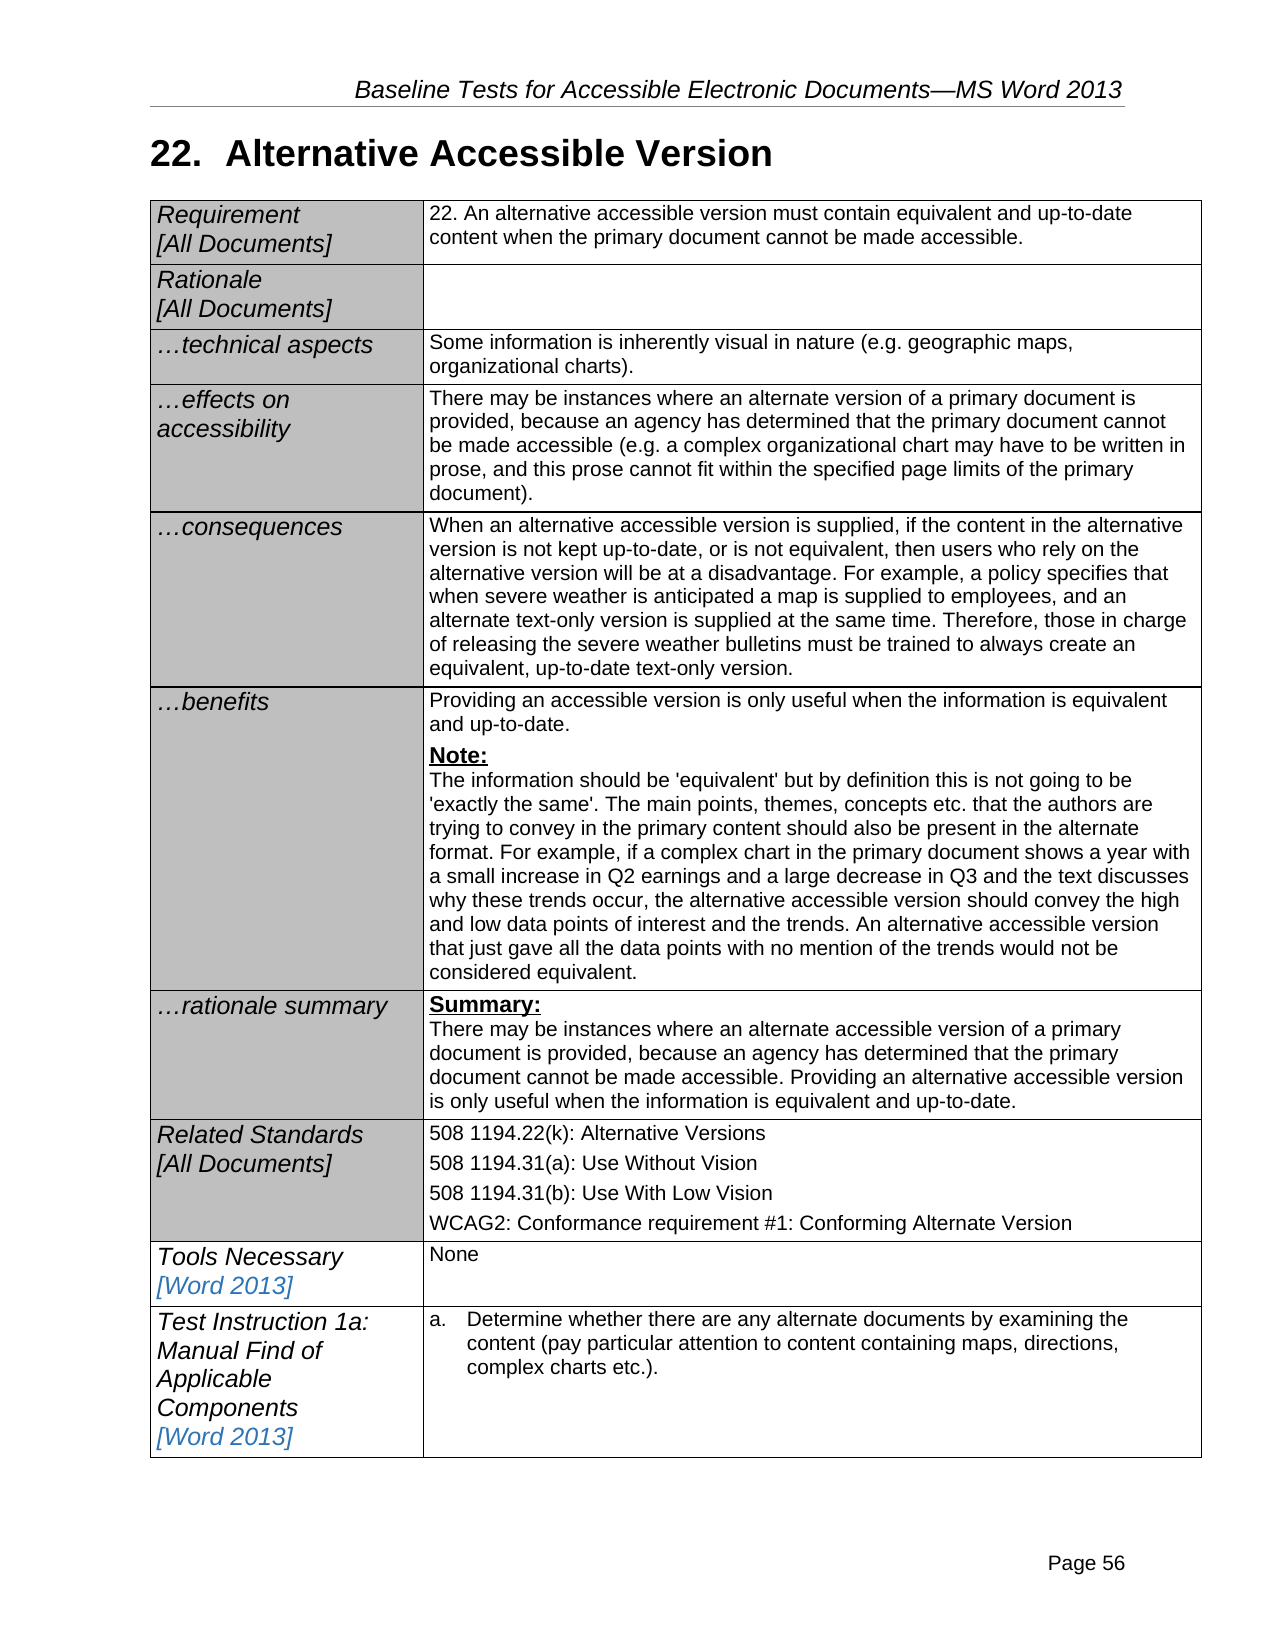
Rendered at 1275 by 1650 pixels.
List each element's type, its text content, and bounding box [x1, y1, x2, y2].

table_cell Rationale [All Documents] [151, 265, 423, 329]
table_cell …consequences [151, 513, 423, 686]
table_cell Providing an accessible version is only useful when the information is equivalent and up-to-date. Note: The information should be 'equivalent' but by definition this is not going to be 'exactly the same'. The main points, themes, concepts etc. that the authors are trying to convey in the primary content should also be present in the alternate format. For example, if a complex chart in the primary document shows a year with a small increase in Q2 earnings and a large decrease in Q3 and the text discusses why these trends occur, the alternative accessible version should convey the high and low data points of interest and the trends. An alternative accessible version that just gave all the data points with no mention of the trends would not be considered equivalent. [424, 688, 1201, 990]
table_cell …technical aspects [151, 330, 423, 384]
table_cell Summary: There may be instances where an alternate accessible version of a primary document is provided, because an agency has determined that the primary document cannot be made accessible. Providing an alternative accessible version is only useful when the information is equivalent and up-to-date. [424, 991, 1201, 1119]
table_cell None [424, 1242, 1201, 1306]
table_cell …benefits [151, 688, 423, 990]
table_cell Determine whether there are any alternate documents by examining the content (pay particular attention to content containing maps, directions, complex charts etc.). [424, 1307, 1201, 1457]
table_cell Test Instruction 1a: Manual Find of Applicable Components [Word 2013] [151, 1307, 423, 1457]
table_cell There may be instances where an alternate version of a primary document is provided, because an agency has determined that the primary document cannot be made accessible (e.g. a complex organizational chart may have to be written in prose, and this prose cannot fit within the specified page limits of the primary document). [424, 385, 1201, 511]
table_header Requirement [All Documents] [151, 201, 423, 264]
table_cell 508 1194.22(k): Alternative Versions 508 1194.31(a): Use Without Vision 508 1194.31(b): Use With Low Vision WCAG2: Conformance requirement #1: Conforming Alternate Version [424, 1120, 1201, 1241]
table_cell Tools Necessary [Word 2013] [151, 1242, 423, 1306]
table_cell Some information is inherently visual in nature (e.g. geographic maps, organizational charts). [424, 330, 1201, 384]
table_cell Related Standards [All Documents] [151, 1120, 423, 1241]
table_cell [424, 265, 1201, 329]
table_cell …rationale summary [151, 991, 423, 1119]
table_header 22. An alternative accessible version must contain equivalent and up-to-date content when the primary document cannot be made accessible. [424, 201, 1201, 264]
table_cell …effects on accessibility [151, 385, 423, 511]
table_cell When an alternative accessible version is supplied, if the content in the alternative version is not kept up-to-date, or is not equivalent, then users who rely on the alternative version will be at a disadvantage. For example, a policy specifies that when severe weather is anticipated a map is supplied to employees, and an alternate text-only version is supplied at the same time. Therefore, those in charge of releasing the severe weather bulletins must be trained to always create an equivalent, up-to-date text-only version. [424, 513, 1201, 686]
subtitle Alternative Accessible Version [150, 131, 1125, 174]
